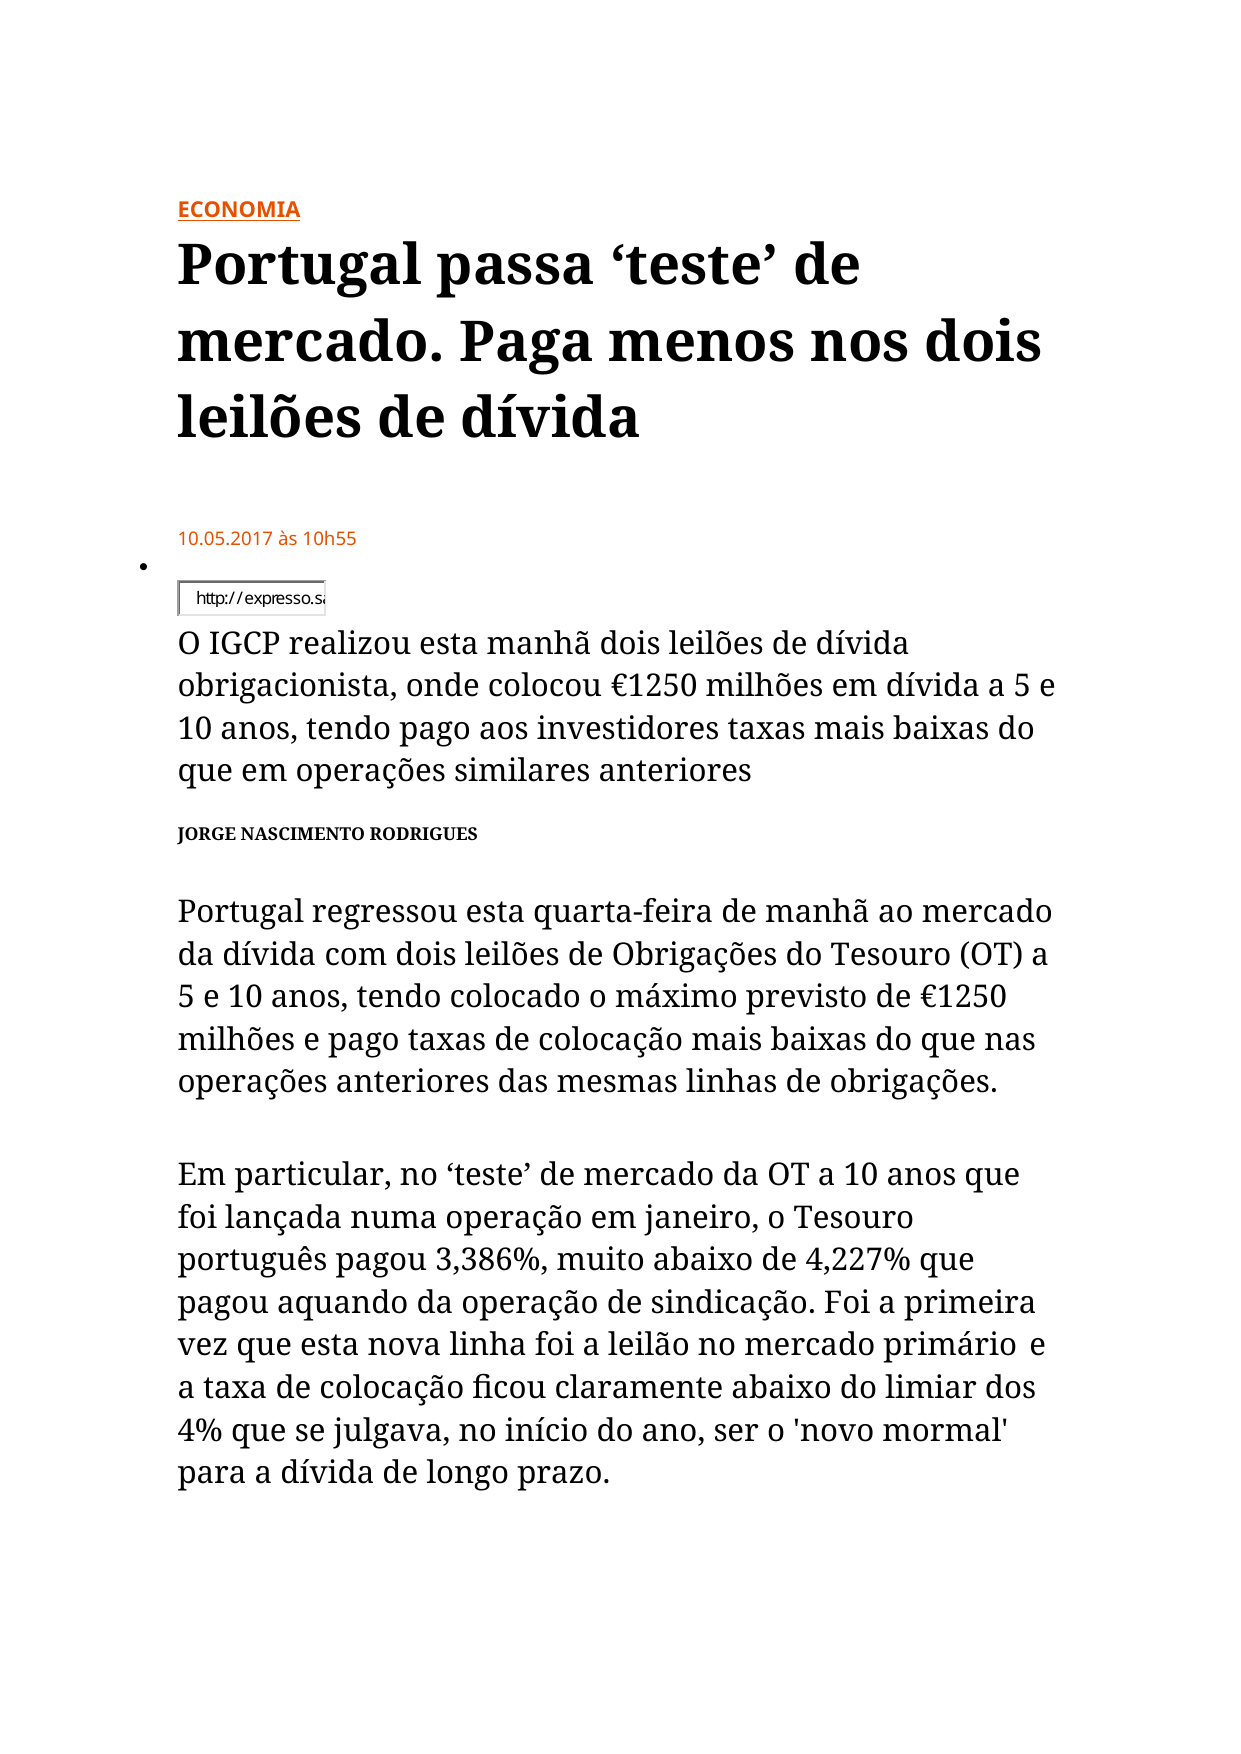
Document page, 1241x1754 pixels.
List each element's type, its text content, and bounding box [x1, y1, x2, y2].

text ECONOMIA [177, 194, 1063, 224]
text JORGE NASCIMENTO RODRIGUES [177, 808, 1063, 845]
text Portugal regressou esta quarta-feira de manhã ao mercado da dívida com dois leilões de Obrigações do Tesouro (OT) a 5 e 10 anos, tendo colocado o máximo previsto de €1250 milhões e pago taxas de colocação mais baixas do que nas operações anteriores das mesmas linhas de obrigações. [177, 889, 1063, 1102]
text 10.05.2017 às 10h55 [177, 504, 1063, 551]
text Em particular, no ‘teste’ de mercado da OT a 10 anos que foi lançada numa operação em janeiro, o Tesouro português pagou 3,386%, muito abaixo de 4,227% que pagou aquando da operação de sindicação. Foi a primeira vez que esta nova linha foi a leilão no mercado primário e a taxa de colocação ficou claramente abaixo do limiar dos 4% que se julgava, no início do ano, ser o 'novo mormal' para a dívida de longo prazo. [177, 1152, 1063, 1493]
text Portugal passa ‘teste’ de mercado. Paga menos nos dois leilões de dívida [177, 224, 1063, 454]
text O IGCP realizou esta manhã dois leilões de dívida obrigacionista, onde colocou €1250 milhões em dívida a 5 e 10 anos, tendo pago aos investidores taxas mais baixas do que em operações similares anteriores [177, 621, 1063, 791]
